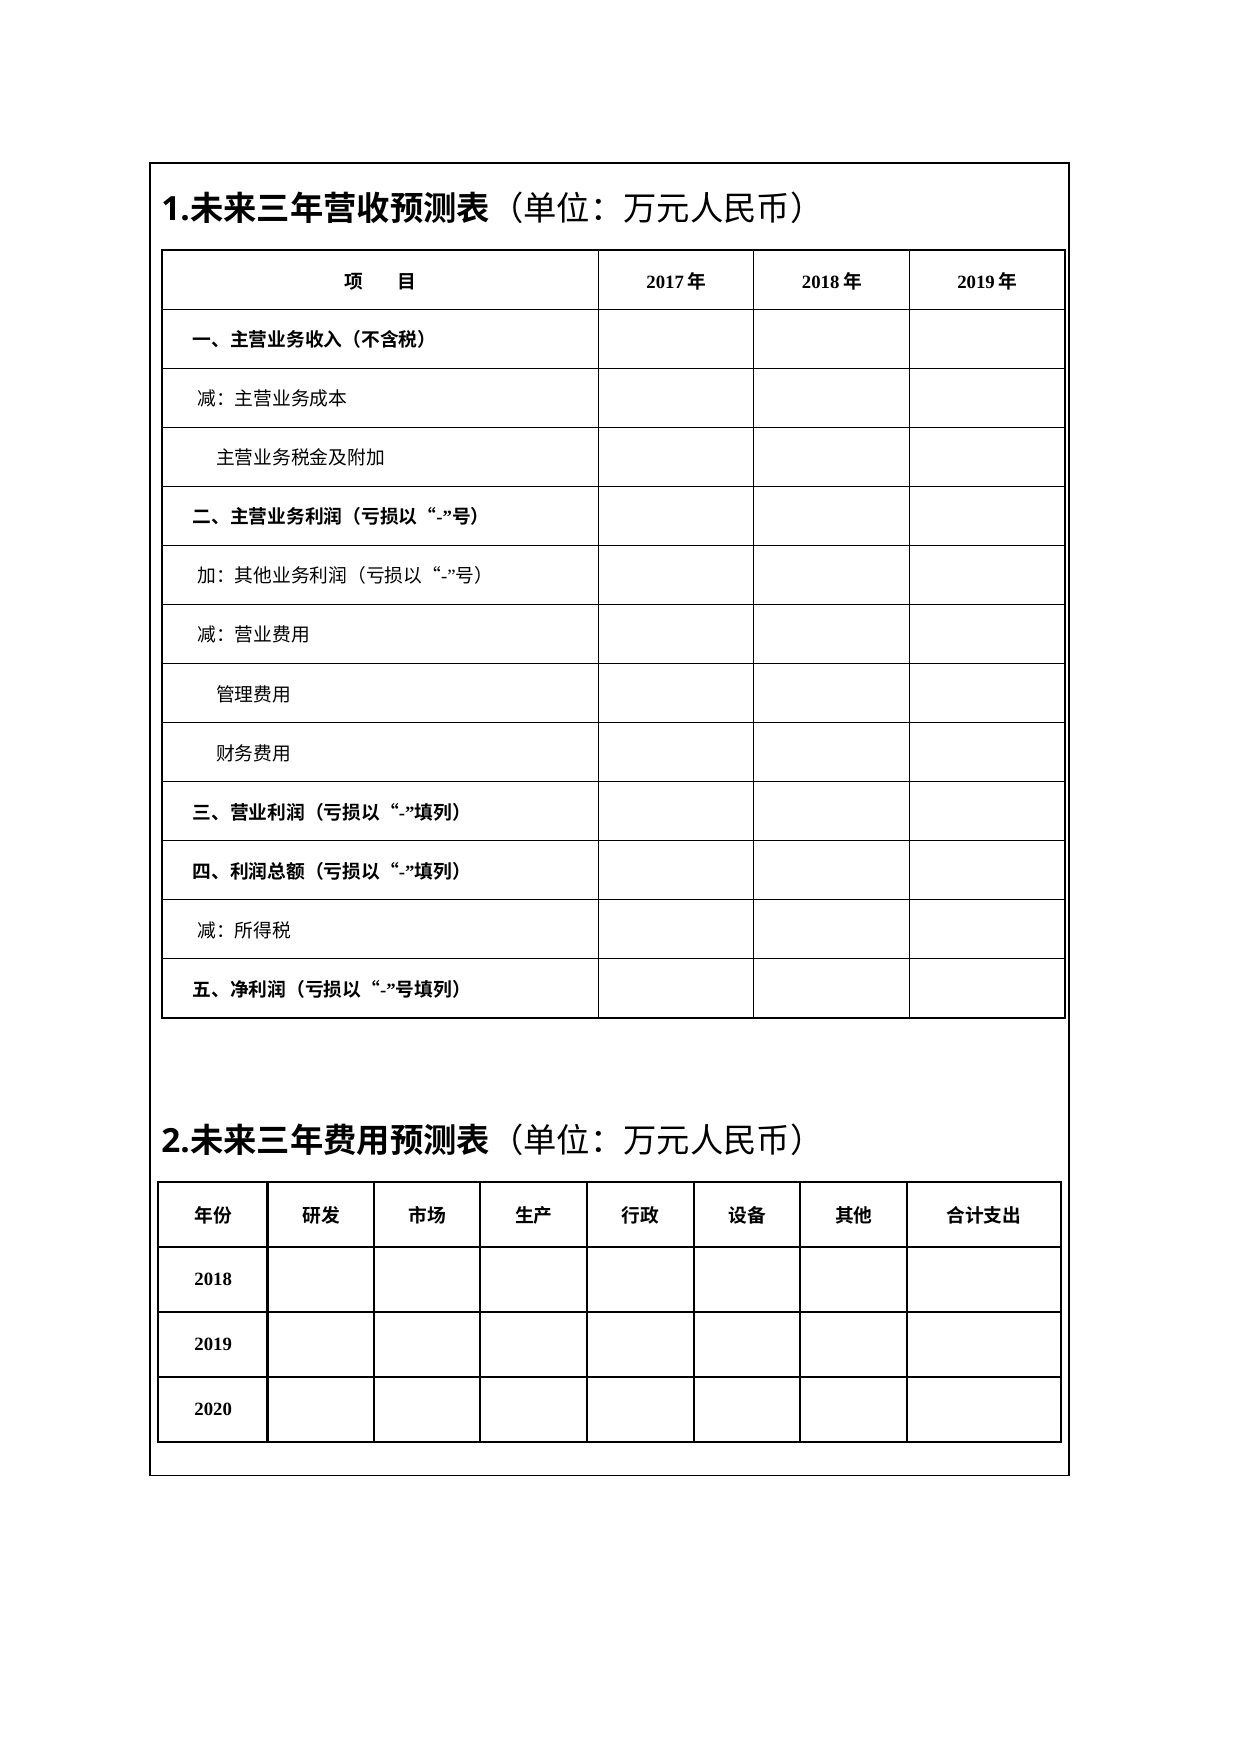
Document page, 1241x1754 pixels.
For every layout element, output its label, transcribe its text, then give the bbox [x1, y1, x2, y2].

table_cell 1.未来三年营收预测表（单位：万元人民币） 2.未来三年费用预测表（单位：万元人民币） [151, 164, 1068, 1475]
